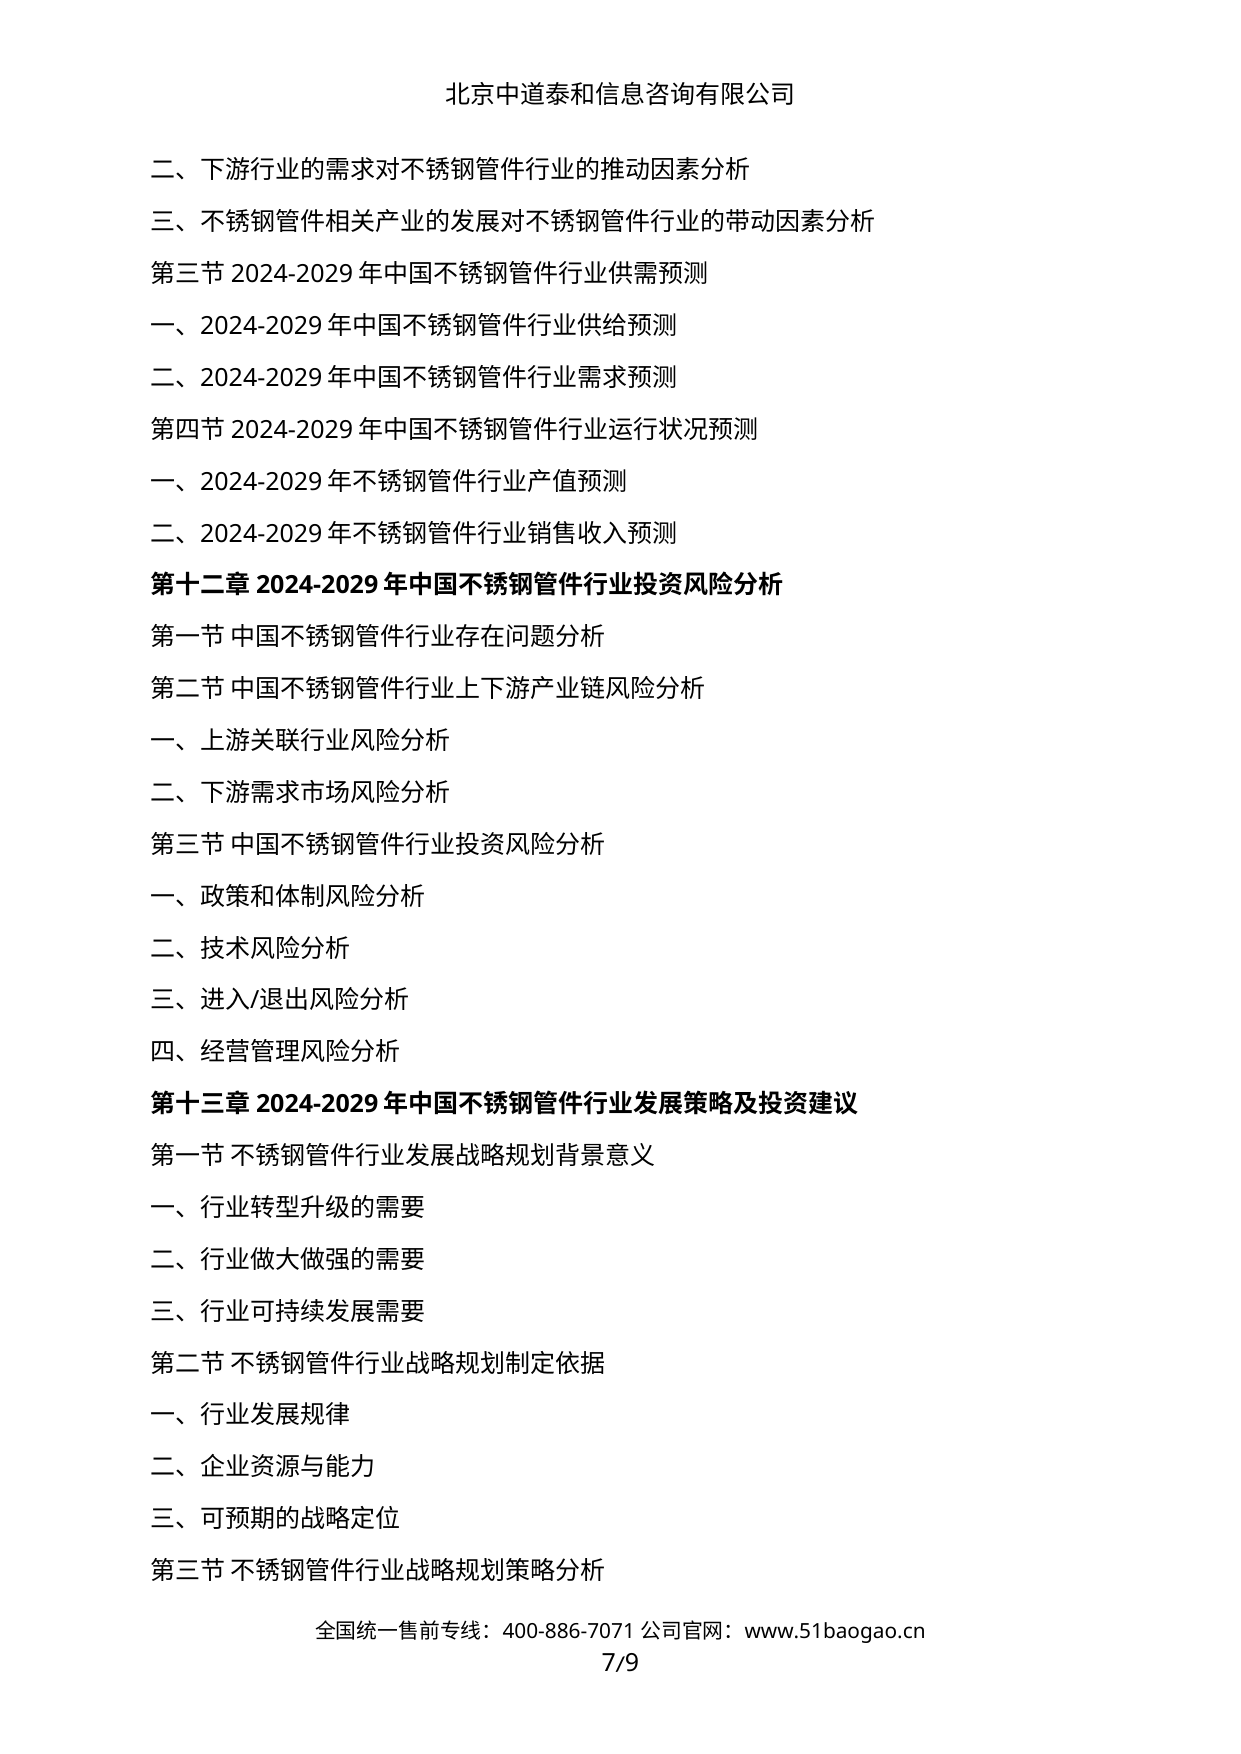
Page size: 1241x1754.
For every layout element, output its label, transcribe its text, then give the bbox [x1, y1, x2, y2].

text 三、不锈钢管件相关产业的发展对不锈钢管件行业的带动因素分析 [150, 202, 1090, 238]
text 一、行业转型升级的需要 [150, 1187, 1090, 1224]
text 第四节 2024-2029年中国不锈钢管件行业运行状况预测 [150, 409, 1090, 446]
text 二、2024-2029年不锈钢管件行业销售收入预测 [150, 513, 1090, 549]
text 第十三章 2024-2029年中国不锈钢管件行业发展策略及投资建议 [150, 1084, 1090, 1120]
text 第二节 中国不锈钢管件行业上下游产业链风险分析 [150, 669, 1090, 705]
text 第三节 2024-2029年中国不锈钢管件行业供需预测 [150, 254, 1090, 290]
text 第二节 不锈钢管件行业战略规划制定依据 [150, 1343, 1090, 1379]
text 三、行业可持续发展需要 [150, 1291, 1090, 1327]
text 二、下游行业的需求对不锈钢管件行业的推动因素分析 [150, 150, 1090, 186]
text 二、行业做大做强的需要 [150, 1239, 1090, 1276]
text 第三节 不锈钢管件行业战略规划策略分析 [150, 1551, 1090, 1587]
text 一、行业发展规律 [150, 1395, 1090, 1431]
text 二、技术风险分析 [150, 928, 1090, 964]
text 二、企业资源与能力 [150, 1447, 1090, 1483]
text 二、下游需求市场风险分析 [150, 772, 1090, 809]
text 一、上游关联行业风险分析 [150, 721, 1090, 757]
text 一、政策和体制风险分析 [150, 876, 1090, 912]
text 第一节 中国不锈钢管件行业存在问题分析 [150, 617, 1090, 653]
text 二、2024-2029年中国不锈钢管件行业需求预测 [150, 357, 1090, 394]
text 第一节 不锈钢管件行业发展战略规划背景意义 [150, 1136, 1090, 1172]
text 一、2024-2029年不锈钢管件行业产值预测 [150, 461, 1090, 497]
text 一、2024-2029年中国不锈钢管件行业供给预测 [150, 306, 1090, 342]
text 第三节 中国不锈钢管件行业投资风险分析 [150, 824, 1090, 861]
text 三、可预期的战略定位 [150, 1499, 1090, 1535]
text 三、进入/退出风险分析 [150, 980, 1090, 1016]
text 第十二章 2024-2029年中国不锈钢管件行业投资风险分析 [150, 565, 1090, 601]
text 四、经营管理风险分析 [150, 1032, 1090, 1068]
